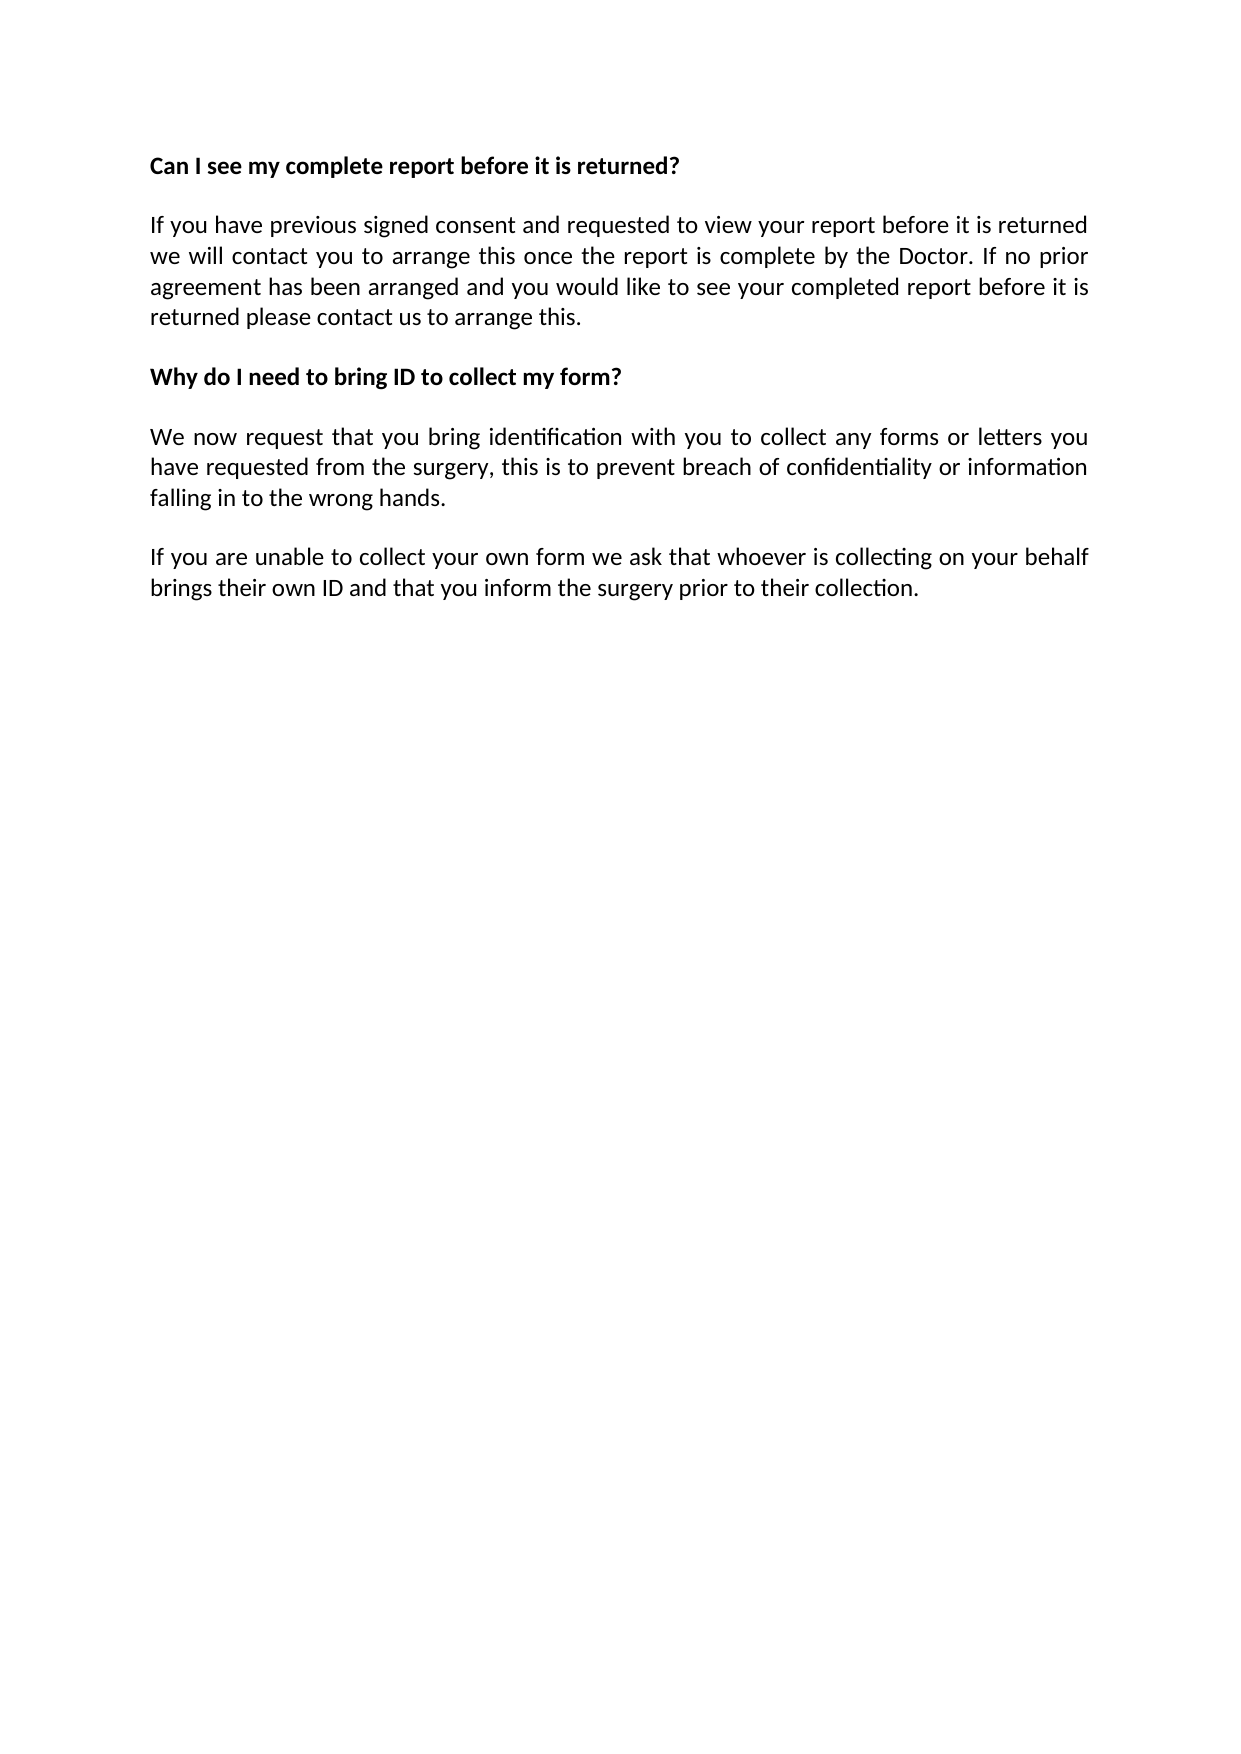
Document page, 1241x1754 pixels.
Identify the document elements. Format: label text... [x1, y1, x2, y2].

text We now request that you bring identification with you to collect any forms or letters you have requested from the surgery, this is to prevent breach of confidentiality or information falling in to the wrong hands. [150, 421, 1090, 512]
text If you are unable to collect your own form we ask that whoever is collecting on your behalf brings their own ID and that you inform the surgery prior to their collection. [150, 541, 1090, 602]
text Can I see my complete report before it is returned? [150, 150, 1090, 181]
text If you have previous signed consent and requested to view your report before it is returned we will contact you to arrange this once the report is complete by the Doctor. If no prior agreement has been arranged and you would like to see your completed report before it is returned please contact us to arrange this. [150, 210, 1090, 332]
text Why do I need to bring ID to collect my form? [150, 361, 1090, 391]
